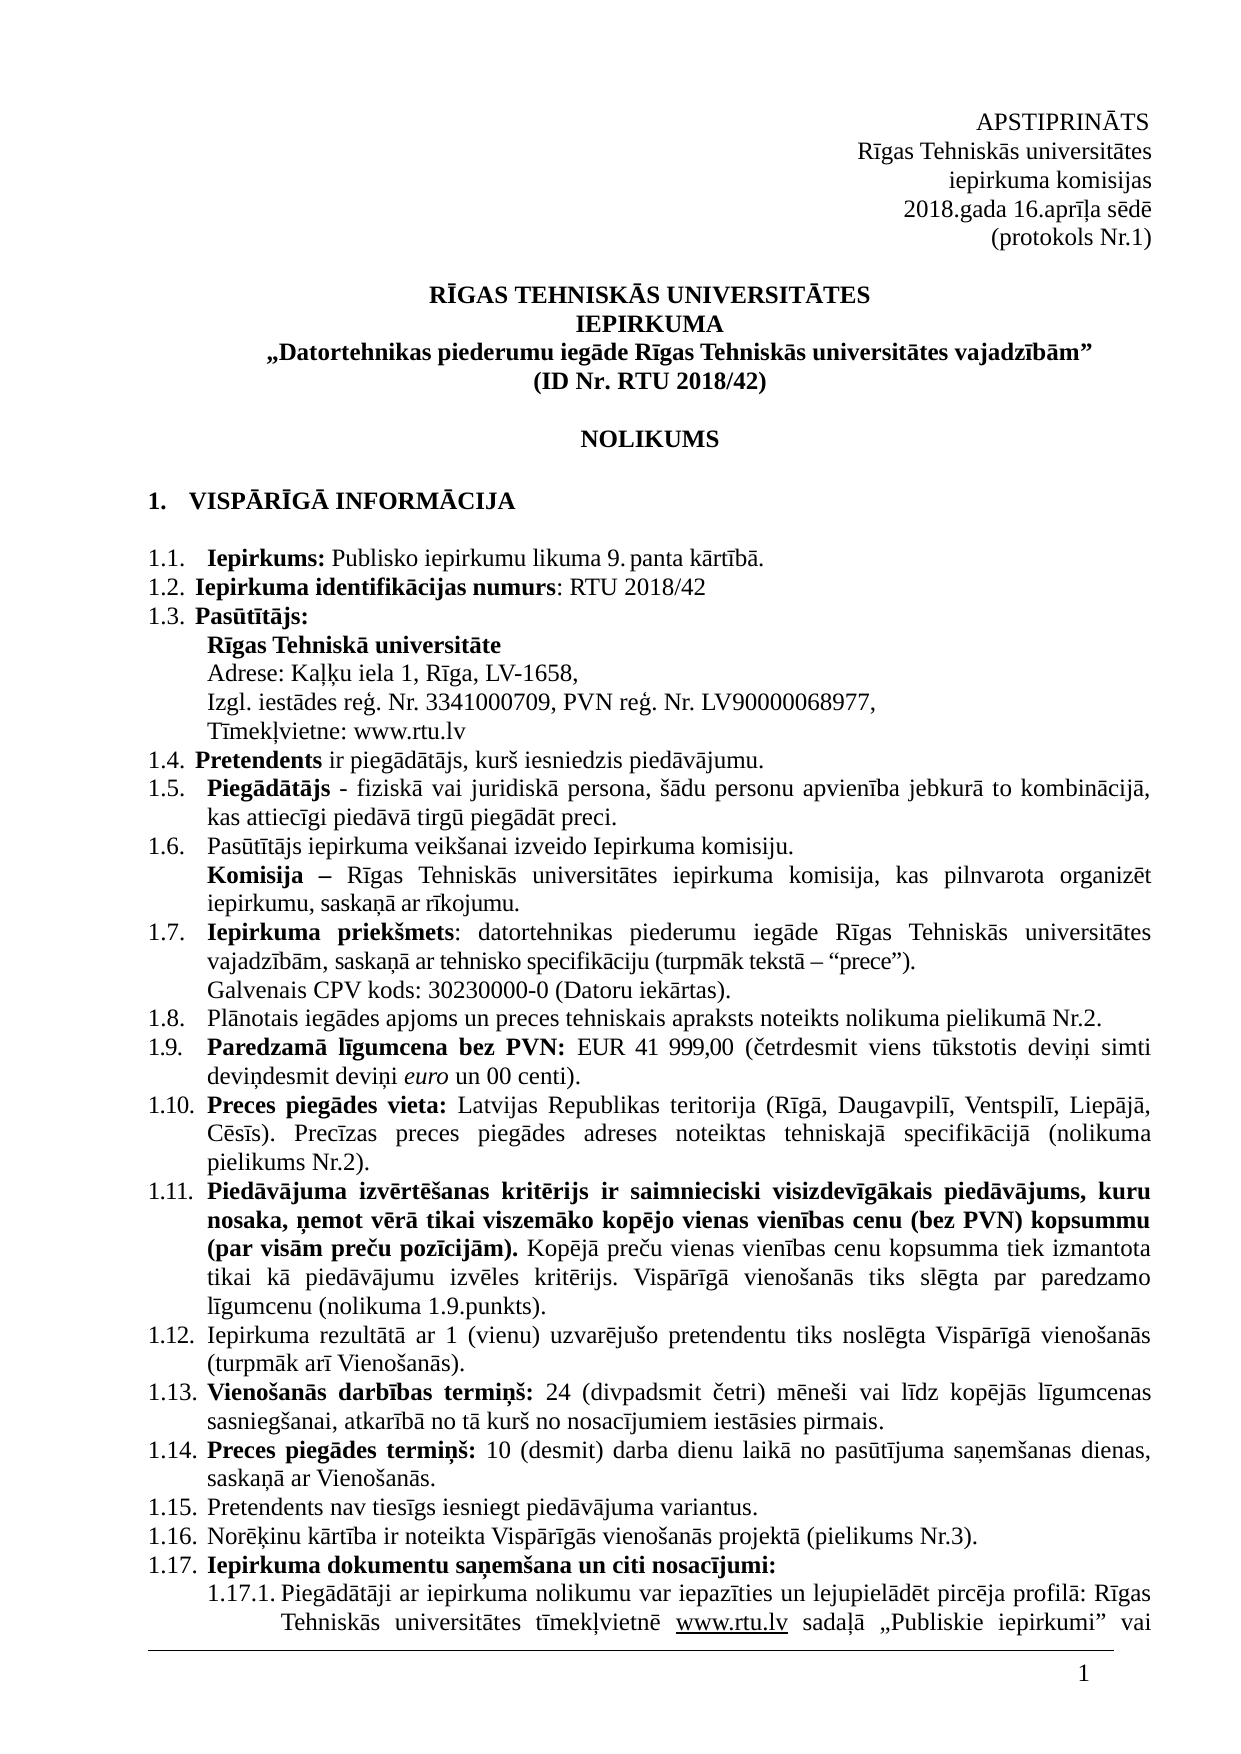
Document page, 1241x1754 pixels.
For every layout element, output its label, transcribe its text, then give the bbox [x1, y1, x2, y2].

list Iepirkuma identifikācijas numurs: RTU 2018/42 [148, 572, 1152, 601]
list Preces piegādes vieta: Latvijas Republikas teritorija (Rīgā, Daugavpilī, Ventspilī, Liepājā, Cēsīs). Precīzas preces piegādes adreses noteiktas tehniskajā specifikācijā (nolikuma pielikums Nr.2). [148, 1090, 1152, 1176]
list Piegādātājs - fiziskā vai juridiskā persona, šādu personu apvienība jebkurā to kombinācijā, kas attiecīgi piedāvā tirgū piegādāt preci. [148, 773, 1152, 831]
text RĪGAS TEHNISKĀS UNIVERSITĀTES [148, 280, 1152, 309]
text Rīgas Tehniskās universitātes [148, 136, 1152, 165]
list Pasūtītājs iepirkuma veikšanai izveido Iepirkuma komisiju. [148, 831, 1152, 860]
list Norēķinu kārtība ir noteikta Vispārīgās vienošanās projektā (pielikums Nr.3). [148, 1521, 1152, 1550]
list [207, 1578, 1152, 1636]
list Iepirkuma priekšmets: datortehnikas piederumu iegāde Rīgas Tehniskās universitātes vajadzībām, saskaņā ar tehnisko specifikāciju (turpmāk tekstā – “prece”). [148, 917, 1152, 975]
list Pasūtītājs: [148, 601, 1152, 630]
text (protokols Nr.1) [148, 222, 1152, 251]
list Vienošanās darbības termiņš: 24 (divpadsmit četri) mēneši vai līdz kopējās līgumcenas sasniegšanai, atkarībā no tā kurš no nosacījumiem iestāsies pirmais. [148, 1377, 1152, 1435]
list VISPĀRĪGĀ INFORMĀCIJA [148, 486, 1152, 515]
text IEPIRKUMA [148, 309, 1152, 337]
list Paredzamā līgumcena bez PVN: EUR 41 999,00 (četrdesmit viens tūkstotis deviņi simti deviņdesmit deviņi euro un 00 centi). [148, 1032, 1152, 1090]
text iepirkuma komisijas [148, 165, 1152, 194]
text (ID Nr. RTU 2018/42) [148, 366, 1152, 395]
list Piedāvājuma izvērtēšanas kritērijs ir saimnieciski visizdevīgākais piedāvājums, kuru nosaka, ņemot vērā tikai viszemāko kopējo vienas vienības cenu (bez PVN) kopsummu (par visām preču pozīcijām). Kopējā preču vienas vienības cenu kopsumma tiek izmantota tikai kā piedāvājumu izvēles kritērijs. Vispārīgā vienošanās tiks slēgta par paredzamo līgumcenu (nolikuma 1.9.punkts). [148, 1176, 1152, 1320]
text Komisija – Rīgas Tehniskās universitātes iepirkuma komisija, kas pilnvarota organizēt iepirkumu, saskaņā ar rīkojumu. [207, 860, 1152, 917]
text Adrese: Kaļķu iela 1, Rīga, LV-1658, [207, 658, 1152, 687]
list Pretendents ir piegādātājs, kurš iesniedzis piedāvājumu. [148, 745, 1152, 773]
text Tīmekļvietne: www.rtu.lv [207, 716, 1152, 745]
list Preces piegādes termiņš: 10 (desmit) darba dienu laikā no pasūtījuma saņemšanas dienas, saskaņā ar Vienošanās. [148, 1435, 1152, 1492]
list Iepirkums: Publisko iepirkumu likuma 9. panta kārtībā. [148, 543, 1152, 572]
text 2018.gada 16.aprīļa sēdē [148, 194, 1152, 222]
text Rīgas Tehniskā universitāte [207, 630, 1152, 658]
subtitle APSTIPRINĀTS [598, 107, 1152, 136]
text „Datortehnikas piederumu iegāde Rīgas Tehniskās universitātes vajadzībām” [207, 337, 1152, 366]
list Iepirkuma rezultātā ar 1 (vienu) uzvarējušo pretendentu tiks noslēgta Vispārīgā vienošanās (turpmāk arī Vienošanās). [148, 1320, 1152, 1377]
list Plānotais iegādes apjoms un preces tehniskais apraksts noteikts nolikuma pielikumā Nr.2. [148, 1003, 1152, 1032]
list Iepirkuma dokumentu saņemšana un citi nosacījumi: [148, 1550, 1152, 1578]
text Izgl. iestādes reģ. Nr. 3341000709, PVN reģ. Nr. LV90000068977, [207, 687, 1152, 716]
list Pretendents nav tiesīgs iesniegt piedāvājuma variantus. [148, 1492, 1152, 1521]
text Galvenais CPV kods: 30230000-0 (Datoru iekārtas). [207, 975, 1152, 1003]
